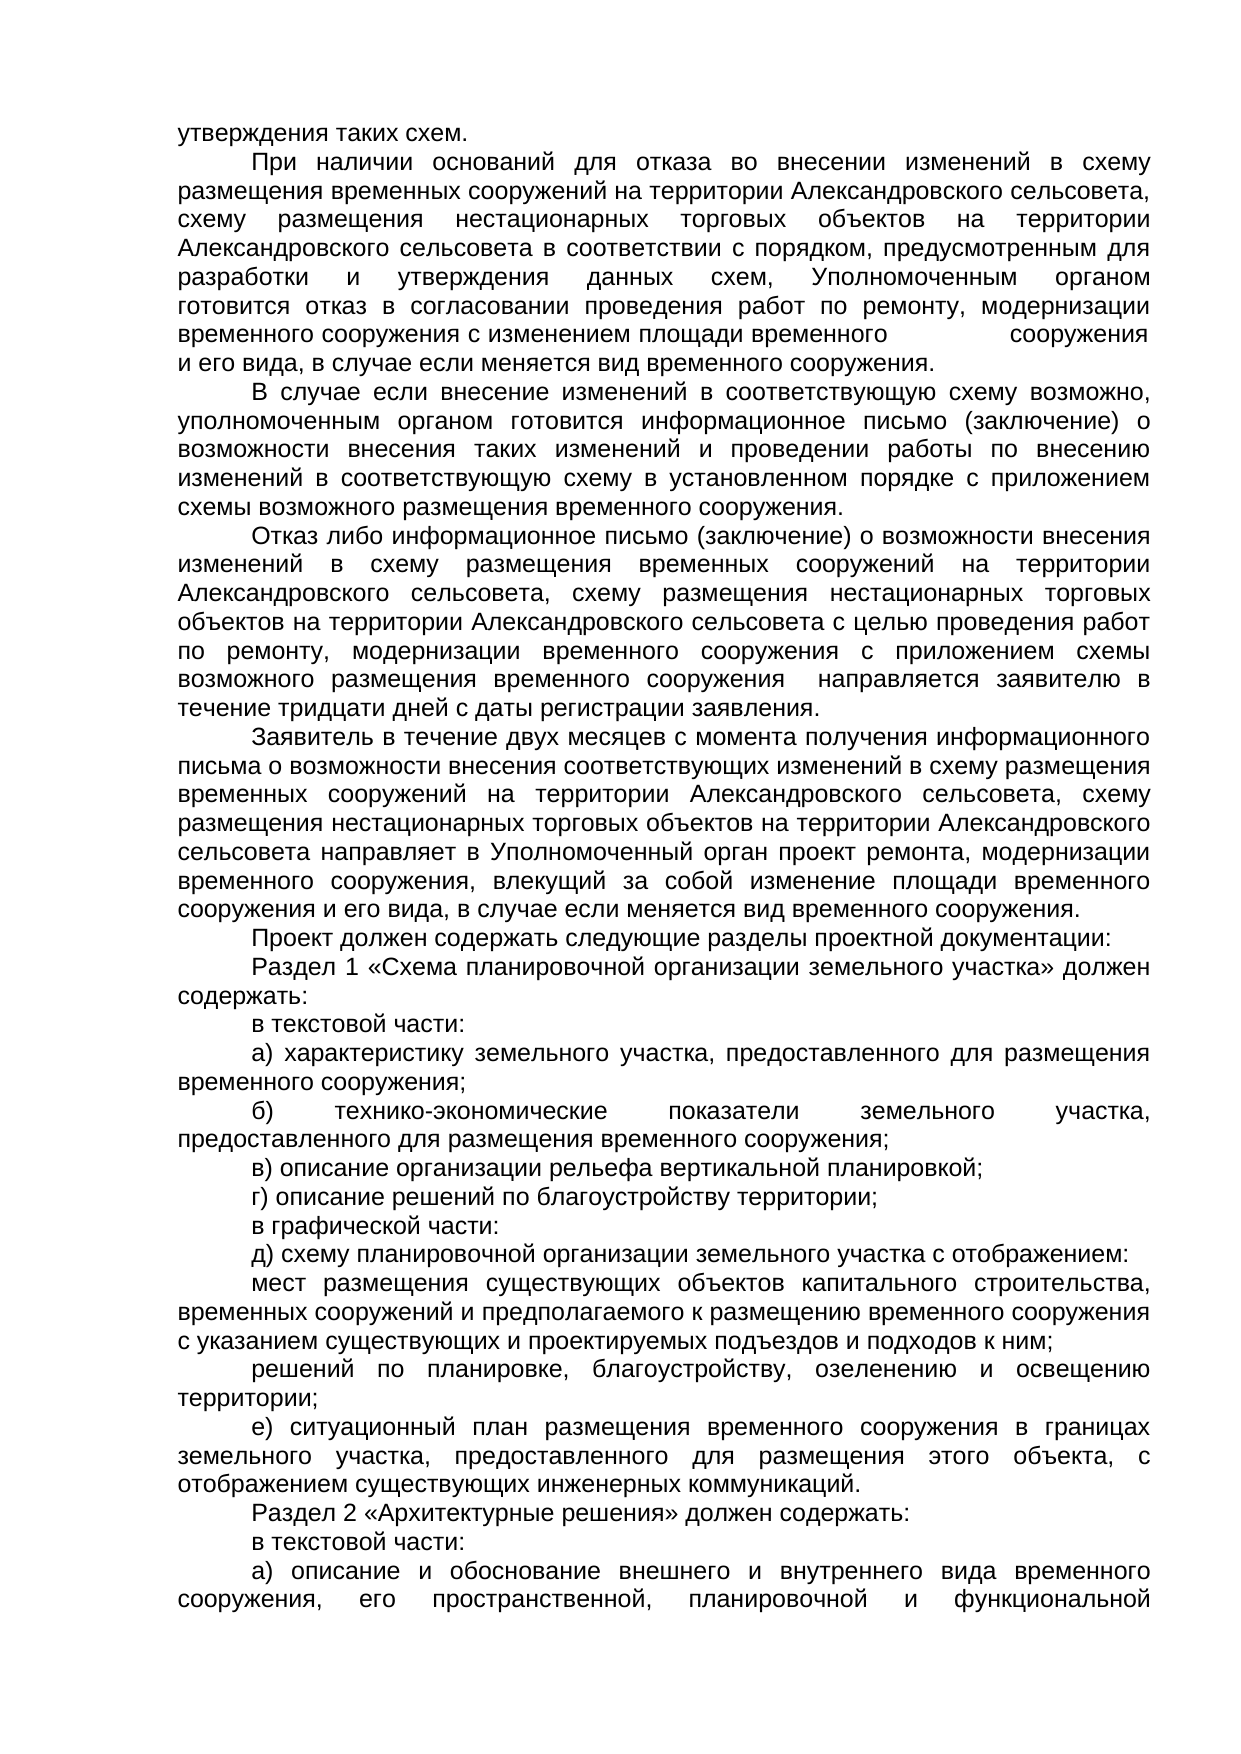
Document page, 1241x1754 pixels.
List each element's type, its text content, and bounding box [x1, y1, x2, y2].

text д) схему планировочной организации земельного участка с отображением: [177, 1239, 1152, 1268]
text в текстовой части: [177, 1009, 1152, 1038]
text в графической части: [177, 1211, 1152, 1239]
text Проект должен содержать следующие разделы проектной документации: [177, 923, 1152, 952]
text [177, 118, 1152, 147]
text При наличии оснований для отказа во внесении изменений в схему размещения временных сооружений на территории Александровского сельсовета, схему размещения нестационарных торговых объектов на территории Александровского сельсовета в соответствии с порядком, предусмотренным для разработки и утверждения данных схем, Уполномоченным органом готовится отказ в согласовании проведения работ по ремонту, модернизации временного сооружения с изменением площади временного сооружения и его вида, в случае если меняется вид временного сооружения. [177, 147, 1152, 377]
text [177, 1556, 1152, 1613]
text б) технико-экономические показатели земельного участка, предоставленного для размещения временного сооружения; [177, 1096, 1152, 1153]
text В случае если внесение изменений в соответствующую схему возможно, уполномоченным органом готовится информационное письмо (заключение) о возможности внесения таких изменений и проведении работы по внесению изменений в соответствующую схему в установленном порядке с приложением схемы возможного размещения временного сооружения. [177, 377, 1152, 521]
text Заявитель в течение двух месяцев с момента получения информационного письма о возможности внесения соответствующих изменений в схему размещения временных сооружений на территории Александровского сельсовета, схему размещения нестационарных торговых объектов на территории Александровского сельсовета направляет в Уполномоченный орган проект ремонта, модернизации временного сооружения, влекущий за собой изменение площади временного сооружения и его вида, в случае если меняется вид временного сооружения. [177, 722, 1152, 923]
text мест размещения существующих объектов капитального строительства, временных сооружений и предполагаемого к размещению временного сооружения с указанием существующих и проектируемых подъездов и подходов к ним; [177, 1268, 1152, 1354]
text е) ситуационный план размещения временного сооружения в границах земельного участка, предоставленного для размещения этого объекта, с отображением существующих инженерных коммуникаций. [177, 1412, 1152, 1498]
text Раздел 2 «Архитектурные решения» должен содержать: [177, 1498, 1152, 1527]
text в текстовой части: [177, 1527, 1152, 1556]
text Раздел 1 «Схема планировочной организации земельного участка» должен содержать: [177, 952, 1152, 1009]
text Отказ либо информационное письмо (заключение) о возможности внесения изменений в схему размещения временных сооружений на территории Александровского сельсовета, схему размещения нестационарных торговых объектов на территории Александровского сельсовета с целью проведения работ по ремонту, модернизации временного сооружения с приложением схемы возможного размещения временного сооружения направляется заявителю в течение тридцати дней с даты регистрации заявления. [177, 521, 1152, 722]
text решений по планировке, благоустройству, озеленению и освещению территории; [177, 1354, 1152, 1412]
text в) описание организации рельефа вертикальной планировкой; [177, 1153, 1152, 1182]
text а) характеристику земельного участка, предоставленного для размещения временного сооружения; [177, 1038, 1152, 1096]
text г) описание решений по благоустройству территории; [177, 1182, 1152, 1211]
